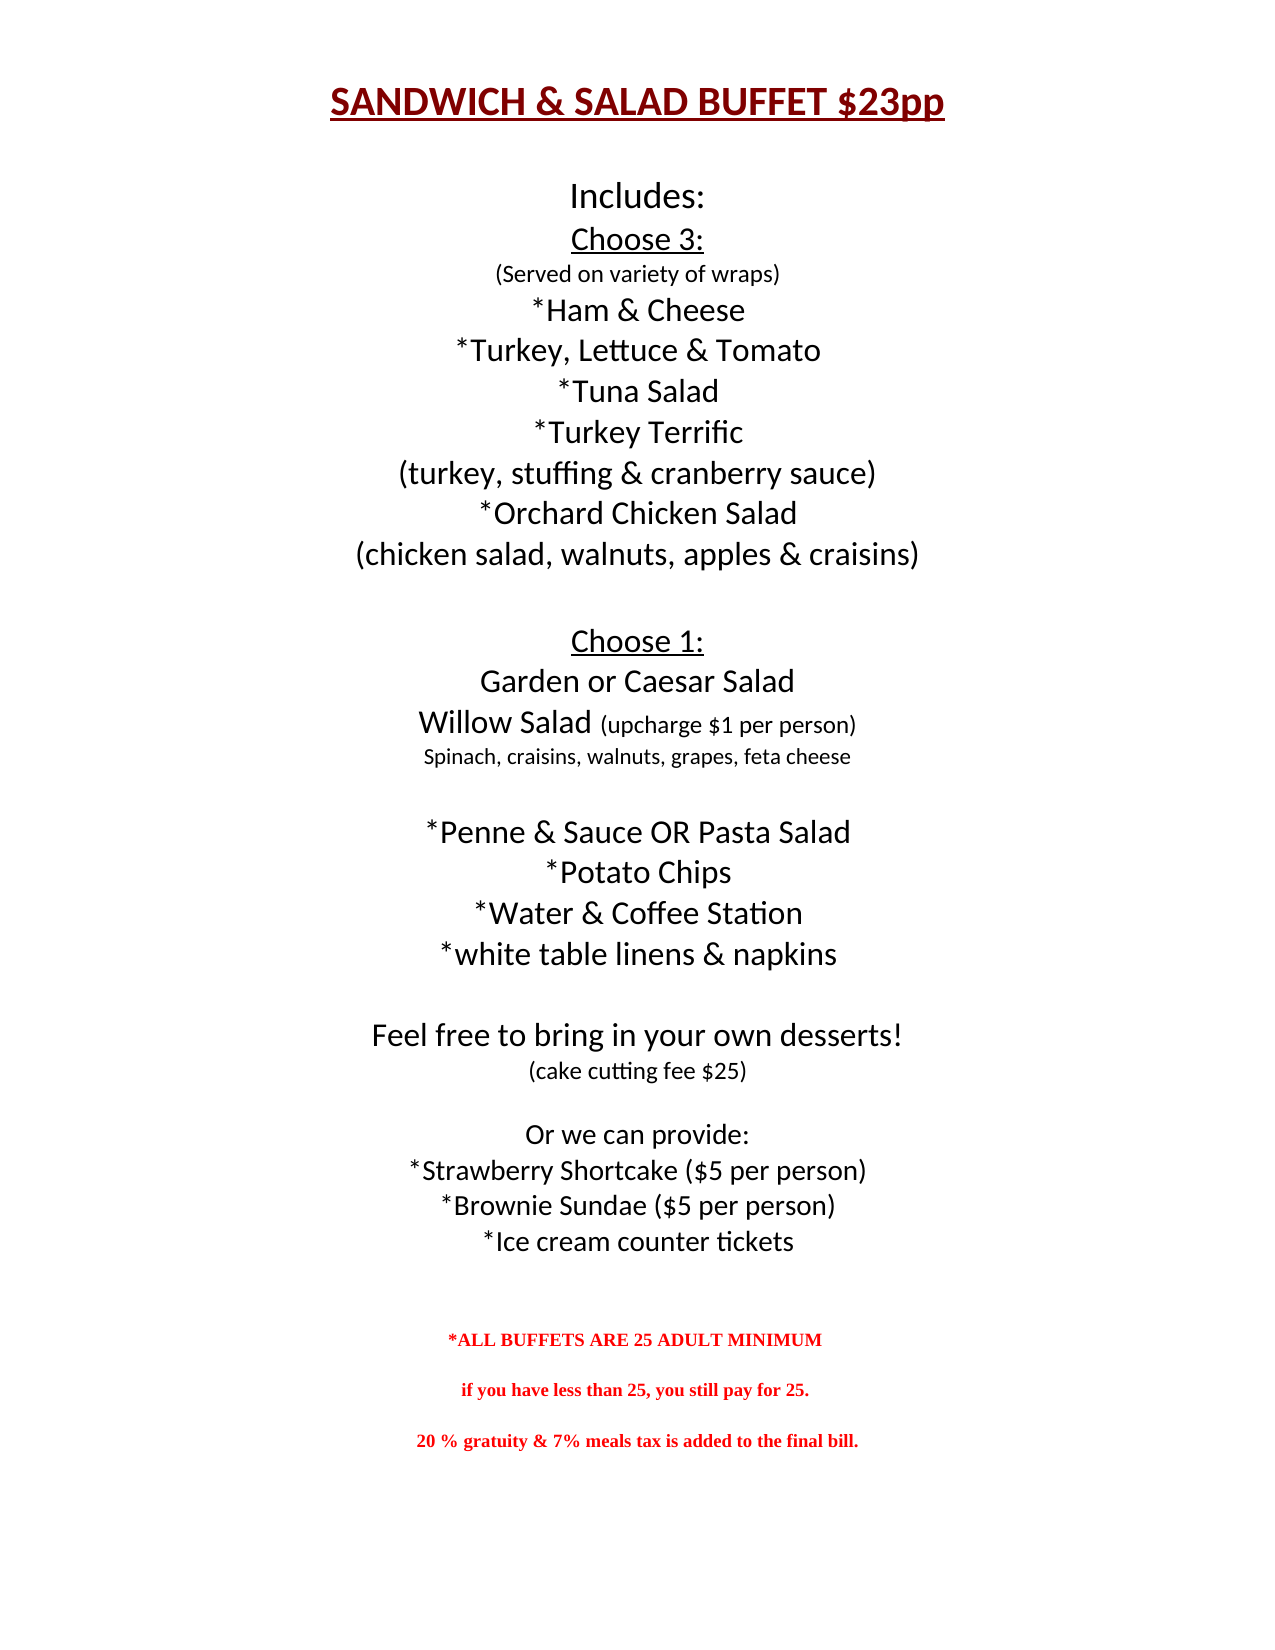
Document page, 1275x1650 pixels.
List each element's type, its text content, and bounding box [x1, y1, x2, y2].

text *Turkey, Lettuce & Tomato [75, 329, 1200, 370]
text Garden or Caesar Salad [75, 660, 1200, 701]
text if you have less than 25, you still pay for 25. [75, 1379, 1200, 1401]
text 20 % gratuity & 7% meals tax is added to the final bill. [75, 1430, 1200, 1451]
text Willow Salad (upcharge $1 per person) [75, 701, 1200, 742]
text *ALL BUFFETS ARE 25 ADULT MINIMUM [75, 1328, 1200, 1350]
text (Served on variety of wraps) [75, 258, 1200, 289]
text (cake cutting fee $25) [75, 1055, 1200, 1086]
text Choose 3: [75, 217, 1200, 258]
text *Potato Chips [75, 851, 1200, 892]
text *Turkey Terrific [75, 411, 1200, 452]
text *Strawberry Shortcake ($5 per person) [75, 1152, 1200, 1187]
text Spinach, craisins, walnuts, grapes, feta cheese [75, 742, 1200, 770]
text *Ham & Cheese [75, 289, 1200, 329]
text SANDWICH & SALAD BUFFET $23pp [75, 75, 1200, 126]
text *Ice cream counter tickets [75, 1223, 1200, 1258]
text Feel free to bring in your own desserts! [75, 1014, 1200, 1055]
text *Water & Coffee Station [75, 892, 1200, 933]
text Includes: [75, 172, 1200, 217]
text (turkey, stuffing & cranberry sauce) [75, 452, 1200, 492]
text *white table linens & napkins [75, 933, 1200, 973]
text *Brownie Sundae ($5 per person) [75, 1187, 1200, 1223]
text (chicken salad, walnuts, apples & craisins) [75, 533, 1200, 574]
text *Orchard Chicken Salad [75, 492, 1200, 533]
text Or we can provide: [75, 1116, 1200, 1152]
text *Tuna Salad [75, 370, 1200, 411]
text *Penne & Sauce OR Pasta Salad [75, 811, 1200, 851]
text Choose 1: [75, 620, 1200, 660]
